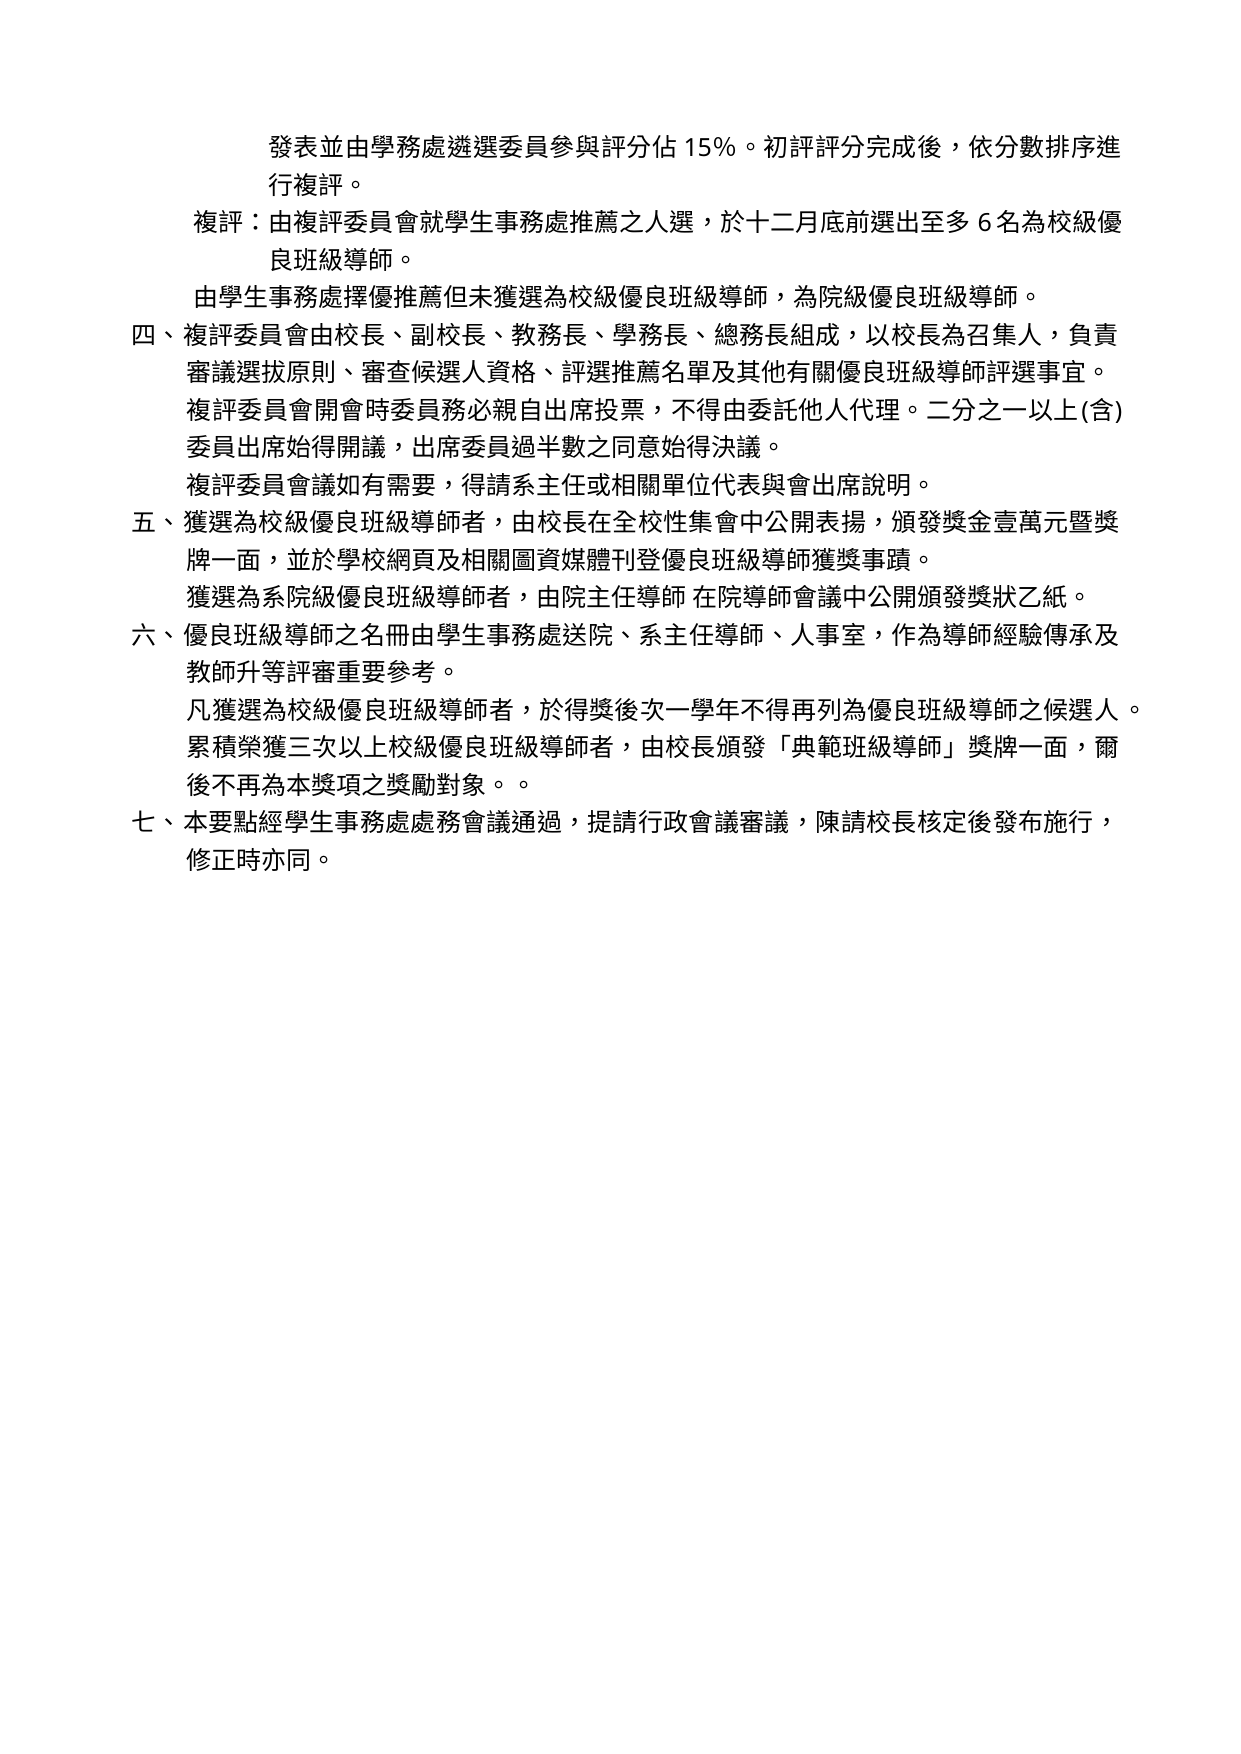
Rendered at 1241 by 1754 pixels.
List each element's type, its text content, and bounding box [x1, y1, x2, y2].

list 複評委員會由校長、副校長、教務長、學務長、總務長組成，以校長為召集人，負責審議選拔原則、審查候選人資格、評選推薦名單及其他有關優良班級導師評選事宜。 [131, 314, 1122, 389]
text 複評委員會開會時委員務必親自出席投票，不得由委託他人代理。二分之一以上(含)委員出席始得開議，出席委員過半數之同意始得決議。 [187, 389, 1122, 464]
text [268, 127, 1122, 202]
list 本要點經學生事務處處務會議通過，提請行政會議審議，陳請校長核定後發布施行，修正時亦同。 [131, 802, 1122, 877]
list 獲選為校級優良班級導師者，由校長在全校性集會中公開表揚，頒發獎金壹萬元暨獎牌一面，並於學校網頁及相關圖資媒體刊登優良班級導師獲獎事蹟。 [131, 502, 1122, 577]
text 複評委員會議如有需要，得請系主任或相關單位代表與會出席說明。 [187, 464, 1122, 502]
text 複評：由複評委員會就學生事務處推薦之人選，於十二月底前選出至多6名為校級優良班級導師。 [193, 202, 1122, 277]
list 優良班級導師之名冊由學生事務處送院、系主任導師、人事室，作為導師經驗傳承及教師升等評審重要參考。 [131, 614, 1122, 689]
text 獲選為系院級優良班級導師者，由院主任導師 在院導師會議中公開頒發獎狀乙紙。 [187, 577, 1122, 614]
text 凡獲選為校級優良班級導師者，於得獎後次一學年不得再列為優良班級導師之候選人。累積榮獲三次以上校級優良班級導師者，由校長頒發「典範班級導師」獎牌一面，爾後不再為本獎項之獎勵對象。。 [187, 689, 1122, 802]
text 由學生事務處擇優推薦但未獲選為校級優良班級導師，為院級優良班級導師。 [193, 277, 1122, 314]
